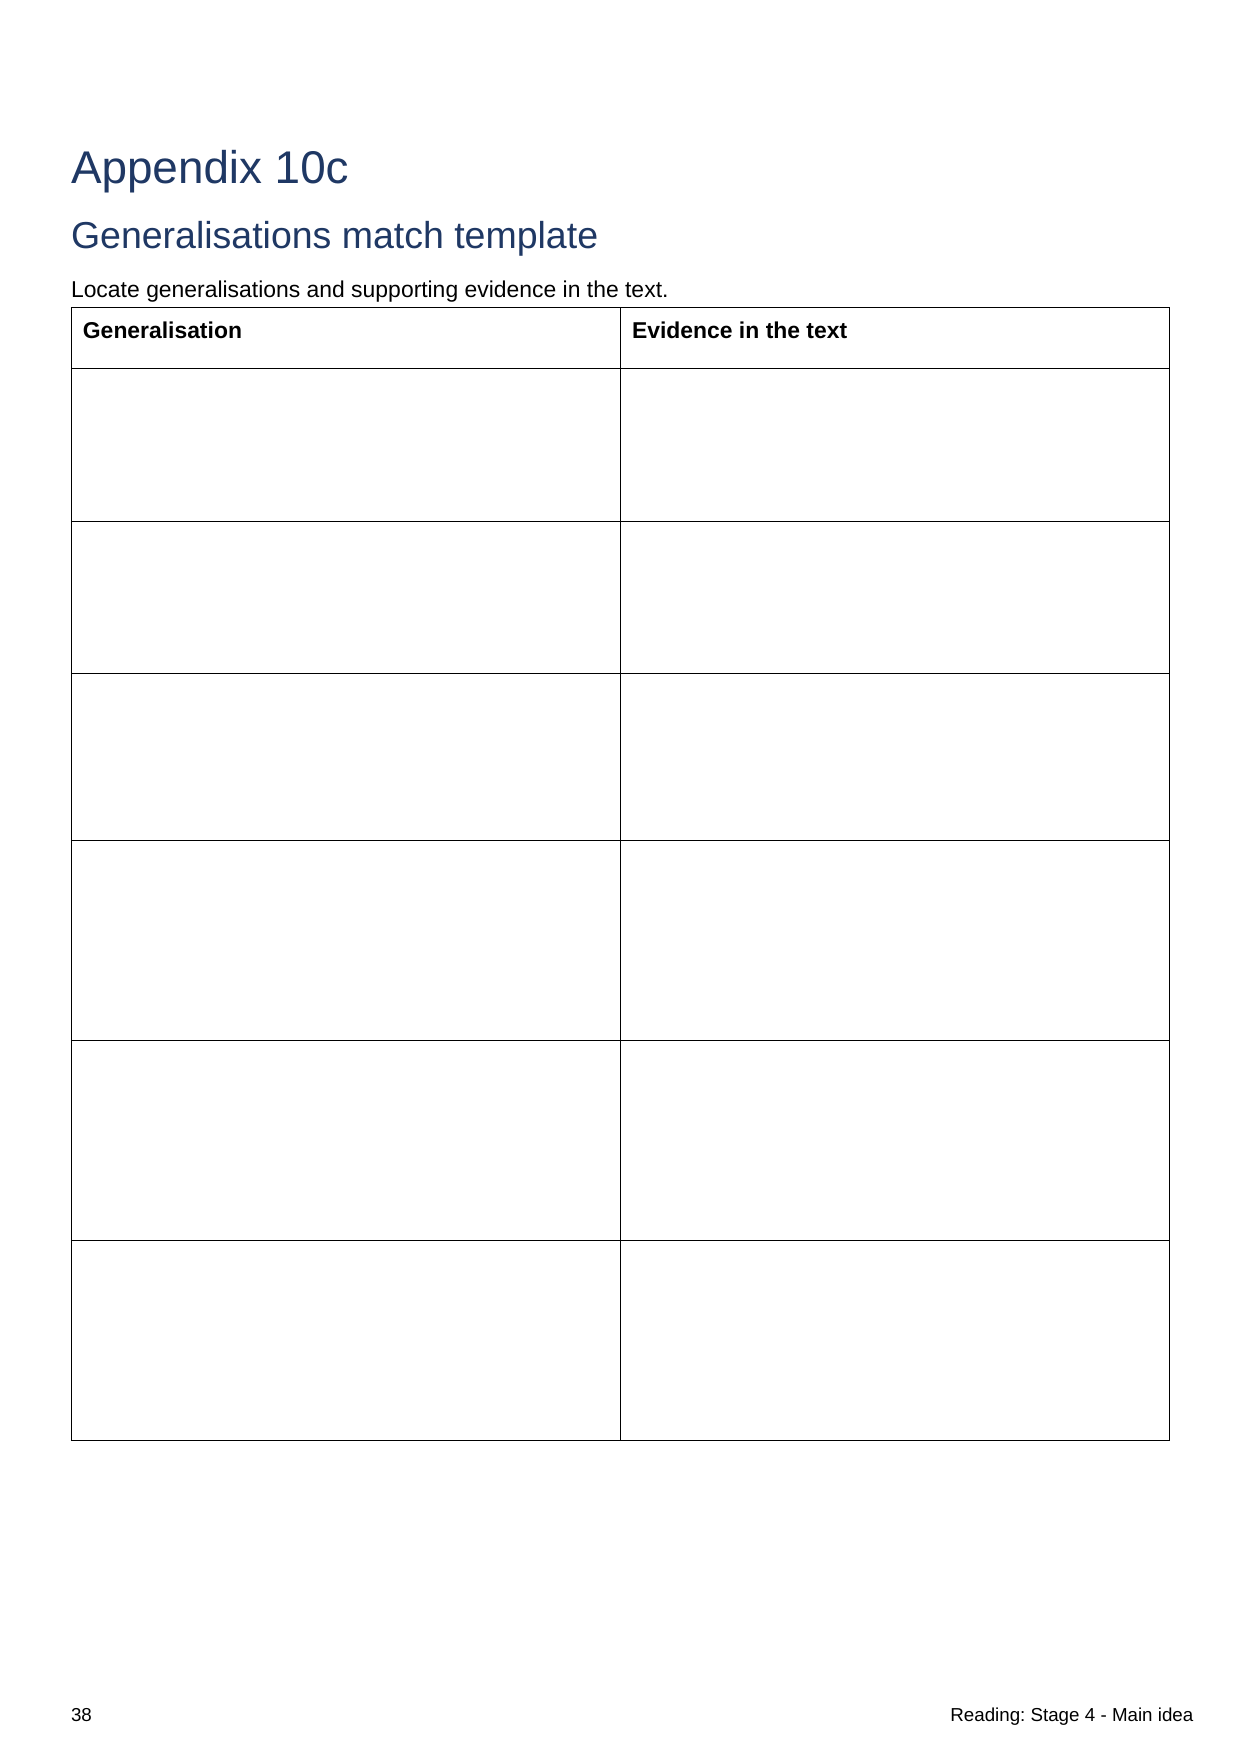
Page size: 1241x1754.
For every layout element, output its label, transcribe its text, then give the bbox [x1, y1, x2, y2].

table_cell [72, 1241, 620, 1440]
table_cell [621, 522, 1169, 673]
table_cell [621, 1241, 1169, 1440]
table_cell [72, 674, 620, 840]
table_cell [621, 841, 1169, 1040]
table_header Generalisation [72, 308, 620, 368]
table_cell [621, 369, 1169, 521]
subtitle Generalisations match template [71, 214, 1169, 257]
table_cell [621, 674, 1169, 840]
table_cell [72, 841, 620, 1040]
table_cell [72, 1041, 620, 1240]
table_header Evidence in the text [621, 308, 1169, 368]
table_cell [621, 1041, 1169, 1240]
table_cell [72, 369, 620, 521]
text Locate generalisations and supporting evidence in the text. [71, 276, 1169, 302]
subtitle Appendix 10c [71, 141, 1169, 193]
table_cell [72, 522, 620, 673]
